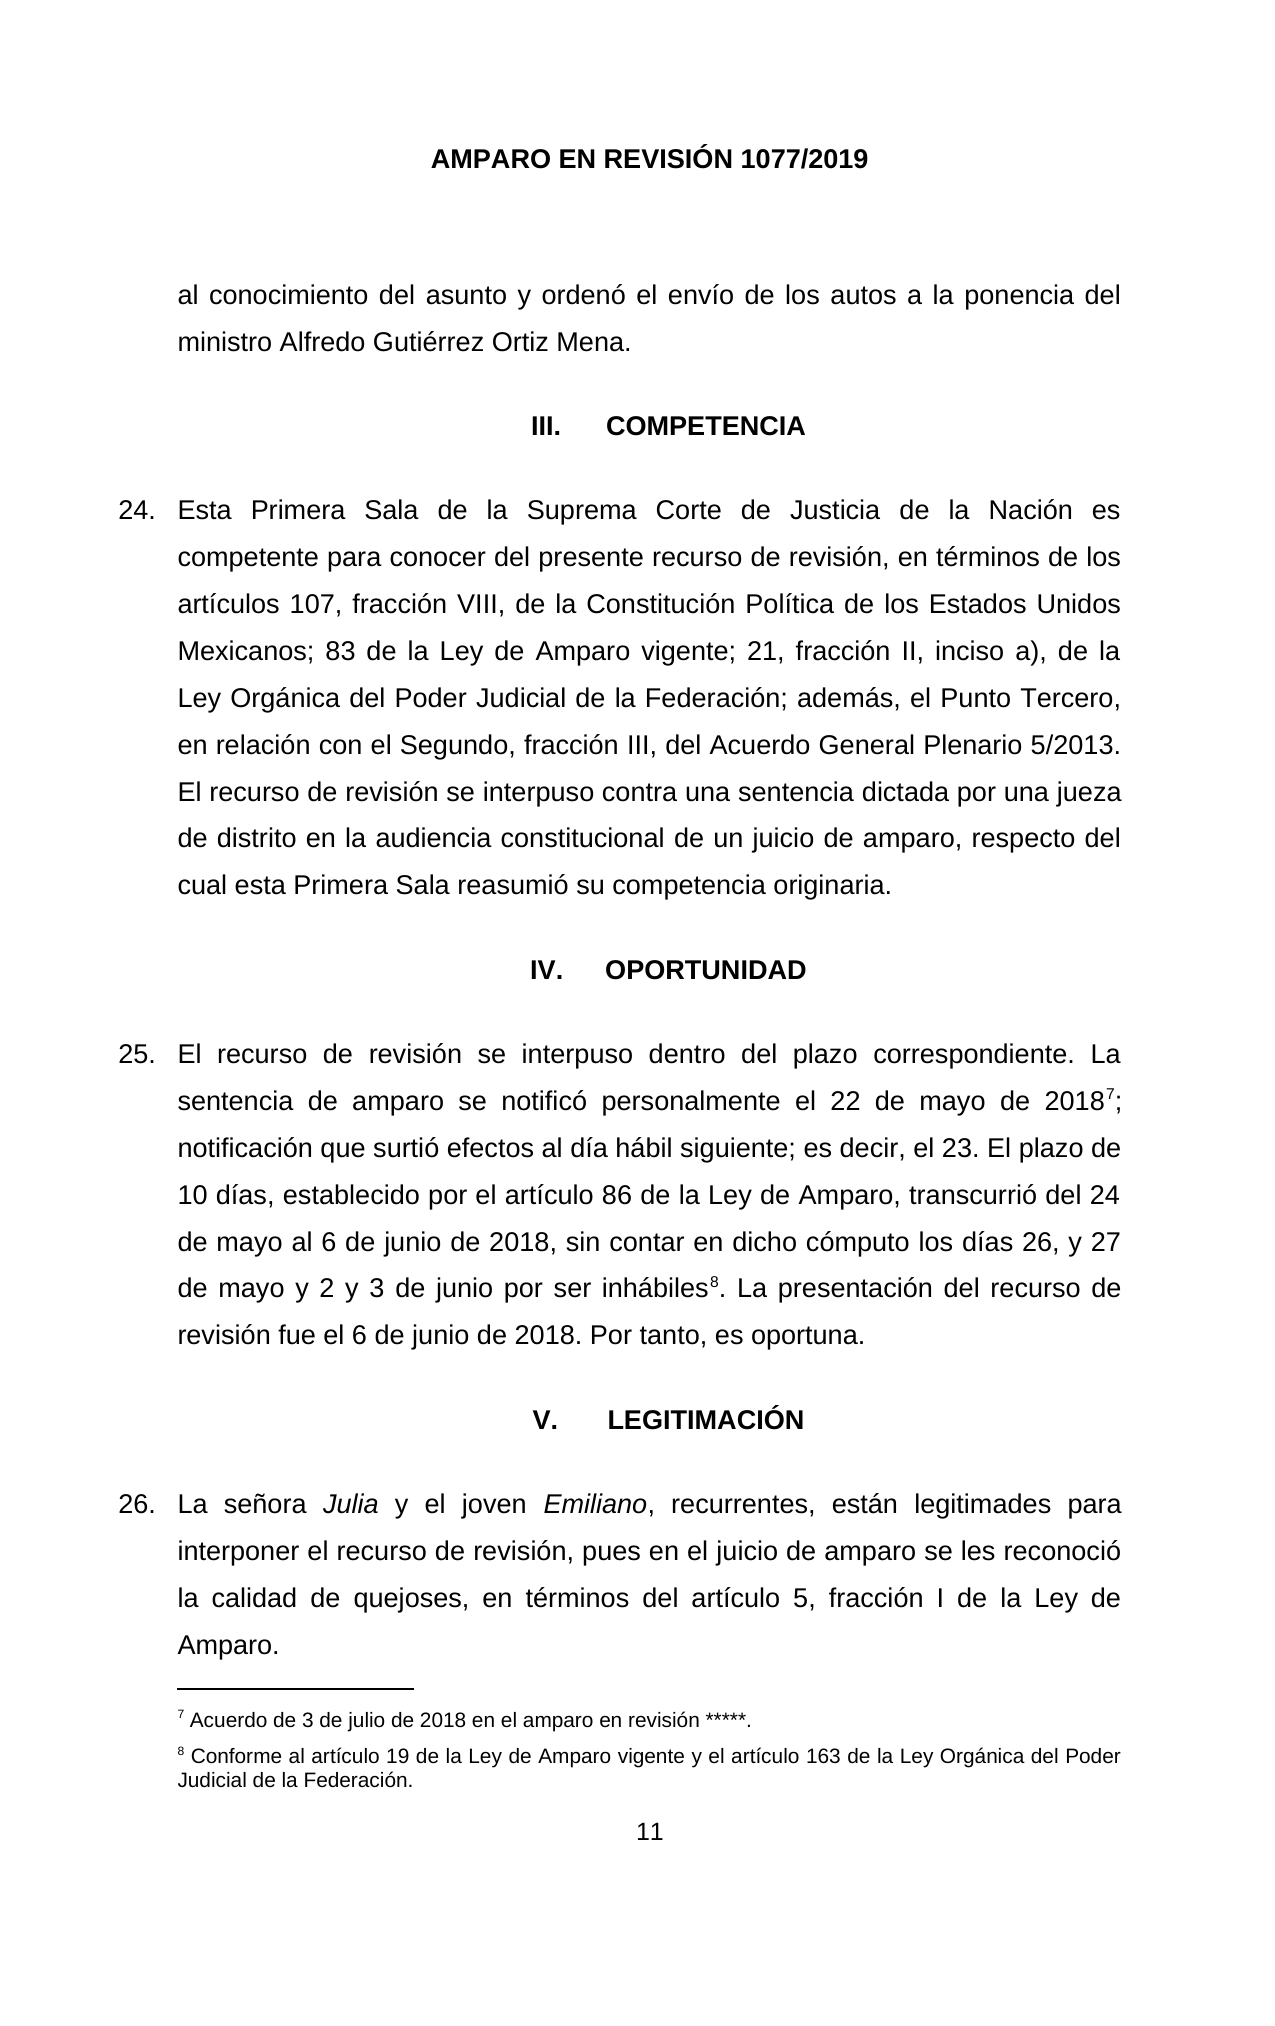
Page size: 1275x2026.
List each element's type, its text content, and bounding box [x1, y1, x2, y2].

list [118, 279, 1122, 357]
list La señora Julia y el joven Emiliano, recurrentes, están legitimades para interponer el recurso de revisión, pues en el juicio de amparo se les reconoció la calidad de quejoses, en términos del artículo 5, fracción I de la Ley de Amparo. [118, 1488, 1122, 1660]
subtitle COMPETENCIA [215, 410, 1122, 441]
list Esta Primera Sala de la Suprema Corte de Justicia de la Nación es competente para conocer del presente recurso de revisión, en términos de los artículos 107, fracción VIII, de la Constitución Política de los Estados Unidos Mexicanos; 83 de la Ley de Amparo vigente; 21, fracción II, inciso a), de la Ley Orgánica del Poder Judicial de la Federación; además, el Punto Tercero, en relación con el Segundo, fracción III, del Acuerdo General Plenario 5/2013. El recurso de revisión se interpuso contra una sentencia dictada por una jueza de distrito en la audiencia constitucional de un juicio de amparo, respecto del cual esta Primera Sala reasumió su competencia originaria. [118, 494, 1122, 901]
list El recurso de revisión se interpuso dentro del plazo correspondiente. La sentencia de amparo se notificó personalmente el 22 de mayo de 2018; notificación que surtió efectos al día hábil siguiente; es decir, el 23. El plazo de 10 días, establecido por el artículo 86 de la Ley de Amparo, transcurrió del 24 de mayo al 6 de junio de 2018, sin contar en dicho cómputo los días 26, y 27 de mayo y 2 y 3 de junio por ser inhábiles. La presentación del recurso de revisión fue el 6 de junio de 2018. Por tanto, es oportuna. [118, 1038, 1122, 1351]
subtitle OPORTUNIDAD [215, 954, 1122, 985]
subtitle LEGITIMACIÓN [215, 1404, 1122, 1435]
